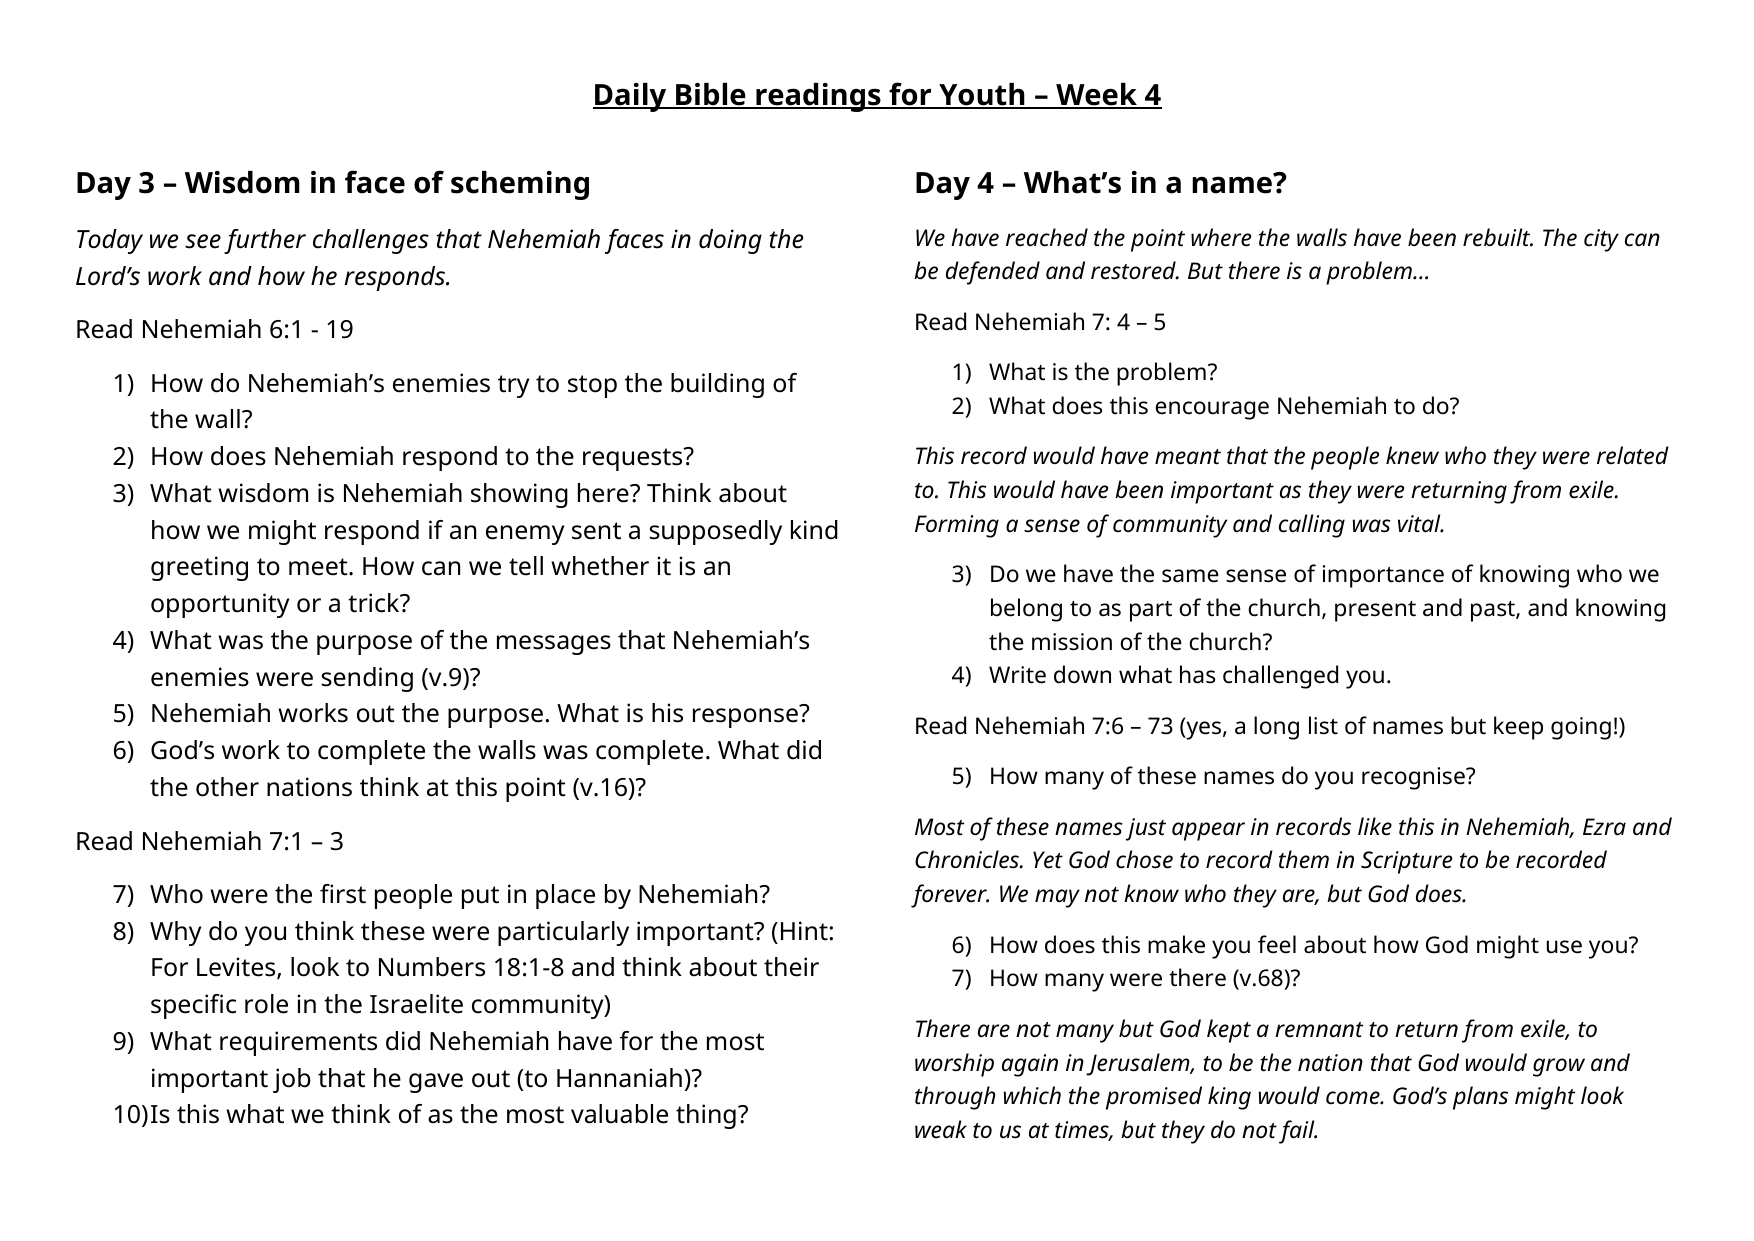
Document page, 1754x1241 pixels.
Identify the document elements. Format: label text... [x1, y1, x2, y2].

text Read Nehemiah 7: 4 – 5 [914, 306, 1679, 337]
list Who were the first people put in place by Nehemiah? [112, 877, 840, 911]
list How do Nehemiah’s enemies try to stop the building of the wall? [112, 365, 840, 436]
list How many of these names do you recognise? [951, 760, 1679, 792]
text Read Nehemiah 7:1 – 3 [75, 823, 840, 857]
list Is this what we think of as the most valuable thing? [112, 1097, 840, 1131]
text There are not many but God kept a remnant to return from exile, to worship again in Jerusalem, to be the nation that God would grow and through which the promised king would come. God’s plans might look weak to us at times, but they do not fail. [914, 1013, 1679, 1145]
text Read Nehemiah 7:6 – 73 (yes, a long list of names but keep going!) [914, 710, 1679, 741]
list What does this encourage Nehemiah to do? [951, 390, 1679, 421]
list What was the purpose of the messages that Nehemiah’s enemies were sending (v.9)? [112, 623, 840, 693]
list God’s work to complete the walls was complete. What did the other nations think at this point (v.16)? [112, 733, 840, 804]
text Read Nehemiah 6:1 - 19 [75, 312, 840, 346]
list What is the problem? [951, 356, 1679, 387]
list How does Nehemiah respond to the requests? [112, 439, 840, 473]
list Do we have the same sense of importance of knowing who we belong to as part of the church, present and past, and knowing the mission of the church? [951, 558, 1679, 657]
list Why do you think these were particularly important? (Hint: For Levites, look to Numbers 18:1-8 and think about their specific role in the Israelite community) [112, 913, 840, 1021]
list How many were there (v.68)? [951, 962, 1679, 994]
text This record would have meant that the people knew who they were related to. This would have been important as they were returning from exile. Forming a sense of community and calling was vital. [914, 440, 1679, 539]
text Today we see further challenges that Nehemiah faces in doing the Lord’s work and how he responds. [75, 222, 840, 292]
list How does this make you feel about how God might use you? [951, 929, 1679, 960]
list What requirements did Nehemiah have for the most important job that he gave out (to Hannaniah)? [112, 1024, 840, 1094]
text Day 3 – Wisdom in face of scheming [75, 162, 840, 202]
list Nehemiah works out the purpose. What is his response? [112, 696, 840, 730]
text We have reached the point where the walls have been rebuilt. The city can be defended and restored. But there is a problem… [914, 222, 1679, 287]
list What wisdom is Nehemiah showing here? Think about how we might respond if an enemy sent a supposedly kind greeting to meet. How can we tell whether it is an opportunity or a trick? [112, 476, 840, 620]
list Write down what has challenged you. [951, 659, 1679, 691]
text Most of these names just appear in records like this in Nehemiah, Ezra and Chronicles. Yet God chose to record them in Scripture to be recorded forever. We may not know who they are, but God does. [914, 811, 1679, 909]
text Day 4 – What’s in a name? [914, 162, 1679, 202]
